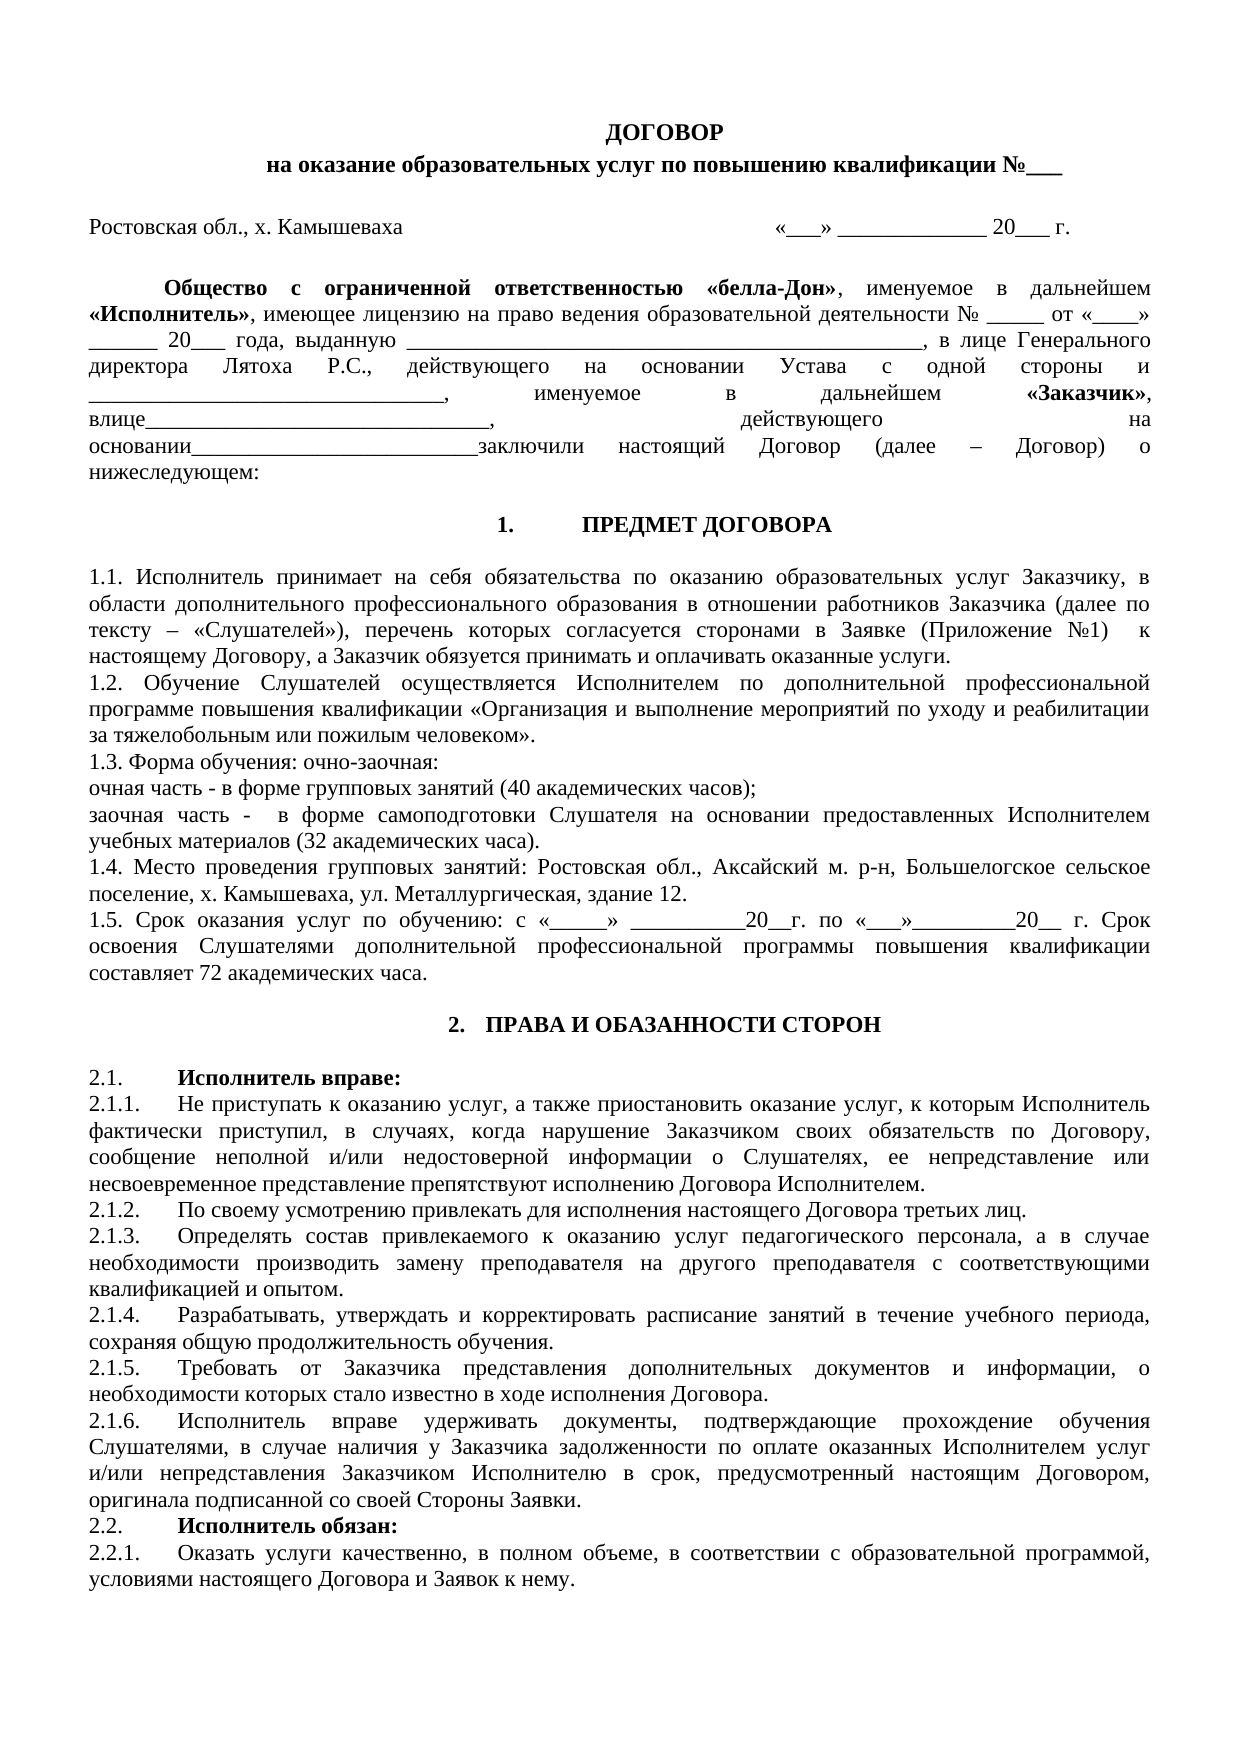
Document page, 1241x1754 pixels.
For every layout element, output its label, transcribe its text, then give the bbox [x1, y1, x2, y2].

list ПРЕДМЕТ ДОГОВОРА [177, 511, 1152, 537]
list 1.3. Форма обучения: очно-заочная: [88, 748, 1152, 774]
list Требовать от Заказчика представления дополнительных документов и информации, о необходимости которых стало известно в ходе исполнения Договора. [88, 1354, 1152, 1407]
list ПРАВА И ОБАЗАННОСТИ СТОРОН [177, 1011, 1152, 1038]
list Определять состав привлекаемого к оказанию услуг педагогического персонала, а в случае необходимости производить замену преподавателя на другого преподавателя с соответствующими квалификацией и опытом. [88, 1222, 1152, 1301]
list Исполнитель обязан: [88, 1512, 1152, 1538]
list Исполнитель вправе удерживать документы, подтверждающие прохождение обучения Слушателями, в случае наличия у Заказчика задолженности по оплате оказанных Исполнителем услуг и/или непредставления Заказчиком Исполнителю в срок, предусмотренный настоящим Договором, оригинала подписанной со своей Стороны Заявки. [88, 1407, 1152, 1512]
list 1.2. Обучение Слушателей осуществляется Исполнителем по дополнительной профессиональной программе повышения квалификации «Организация и выполнение мероприятий по уходу и реабилитации за тяжелобольным или пожилым человеком». [88, 669, 1152, 748]
list заочная часть - в форме самоподготовки Слушателя на основании предоставленных Исполнителем учебных материалов (32 академических часа). [88, 801, 1152, 853]
list очная часть - в форме групповых занятий (40 академических часов); [88, 774, 1152, 801]
list По своему усмотрению привлекать для исполнения настоящего Договора третьих лиц. [88, 1196, 1152, 1222]
text на оказание образовательных услуг по повышению квалификации №___ [177, 150, 1152, 177]
text Общество с ограниченной ответственностью «белла-Дон», именуемое в дальнейшем «Исполнитель», имеющее лицензию на право ведения образовательной деятельности № _____ от «____» ______ 20___ года, выданную _____________________________________________, в лице Генерального директора Лятоха Р.С., действующего на основании Устава с одной стороны и _______________________________, именуемое в дальнейшем «Заказчик», влице______________________________, действующего на основании_________________________заключили настоящий Договор (далее – Договор) о нижеследующем: [88, 273, 1152, 484]
text ДОГОВОР [177, 118, 1152, 146]
list Разрабатывать, утверждать и корректировать расписание занятий в течение учебного периода, сохраняя общую продолжительность обучения. [88, 1301, 1152, 1354]
list 1.5. Срок оказания услуг по обучению: с «_____» __________20__г. по «___»_________20__ г. Срок освоения Слушателями дополнительной профессиональной программы повышения квалификации составляет 72 академических часа. [88, 906, 1152, 985]
list 1.1. Исполнитель принимает на себя обязательства по оказанию образовательных услуг Заказчику, в области дополнительного профессионального образования в отношении работников Заказчика (далее по тексту – «Слушателей»), перечень которых согласуется сторонами в Заявке (Приложение №1) к настоящему Договору, а Заказчик обязуется принимать и оплачивать оказанные услуги. [88, 563, 1152, 669]
list Оказать услуги качественно, в полном объеме, в соответствии с образовательной программой, условиями настоящего Договора и Заявок к нему. [88, 1538, 1152, 1591]
list Не приступать к оказанию услуг, а также приостановить оказание услуг, к которым Исполнитель фактически приступил, в случаях, когда нарушение Заказчиком своих обязательств по Договору, сообщение неполной и/или недостоверной информации о Слушателях, ее непредставление или несвоевременное представление препятствуют исполнению Договора Исполнителем. [88, 1091, 1152, 1196]
text 1.4. Место проведения групповых занятий: Ростовская обл., Аксайский м. р-н, Большелогское сельское поселение, х. Камышеваха, ул. Металлургическая, здание 12. [88, 853, 1152, 906]
list Исполнитель вправе: [88, 1064, 1152, 1091]
text Ростовская обл., х. Камышеваха «___» _____________ 20___ г. [88, 213, 1152, 239]
